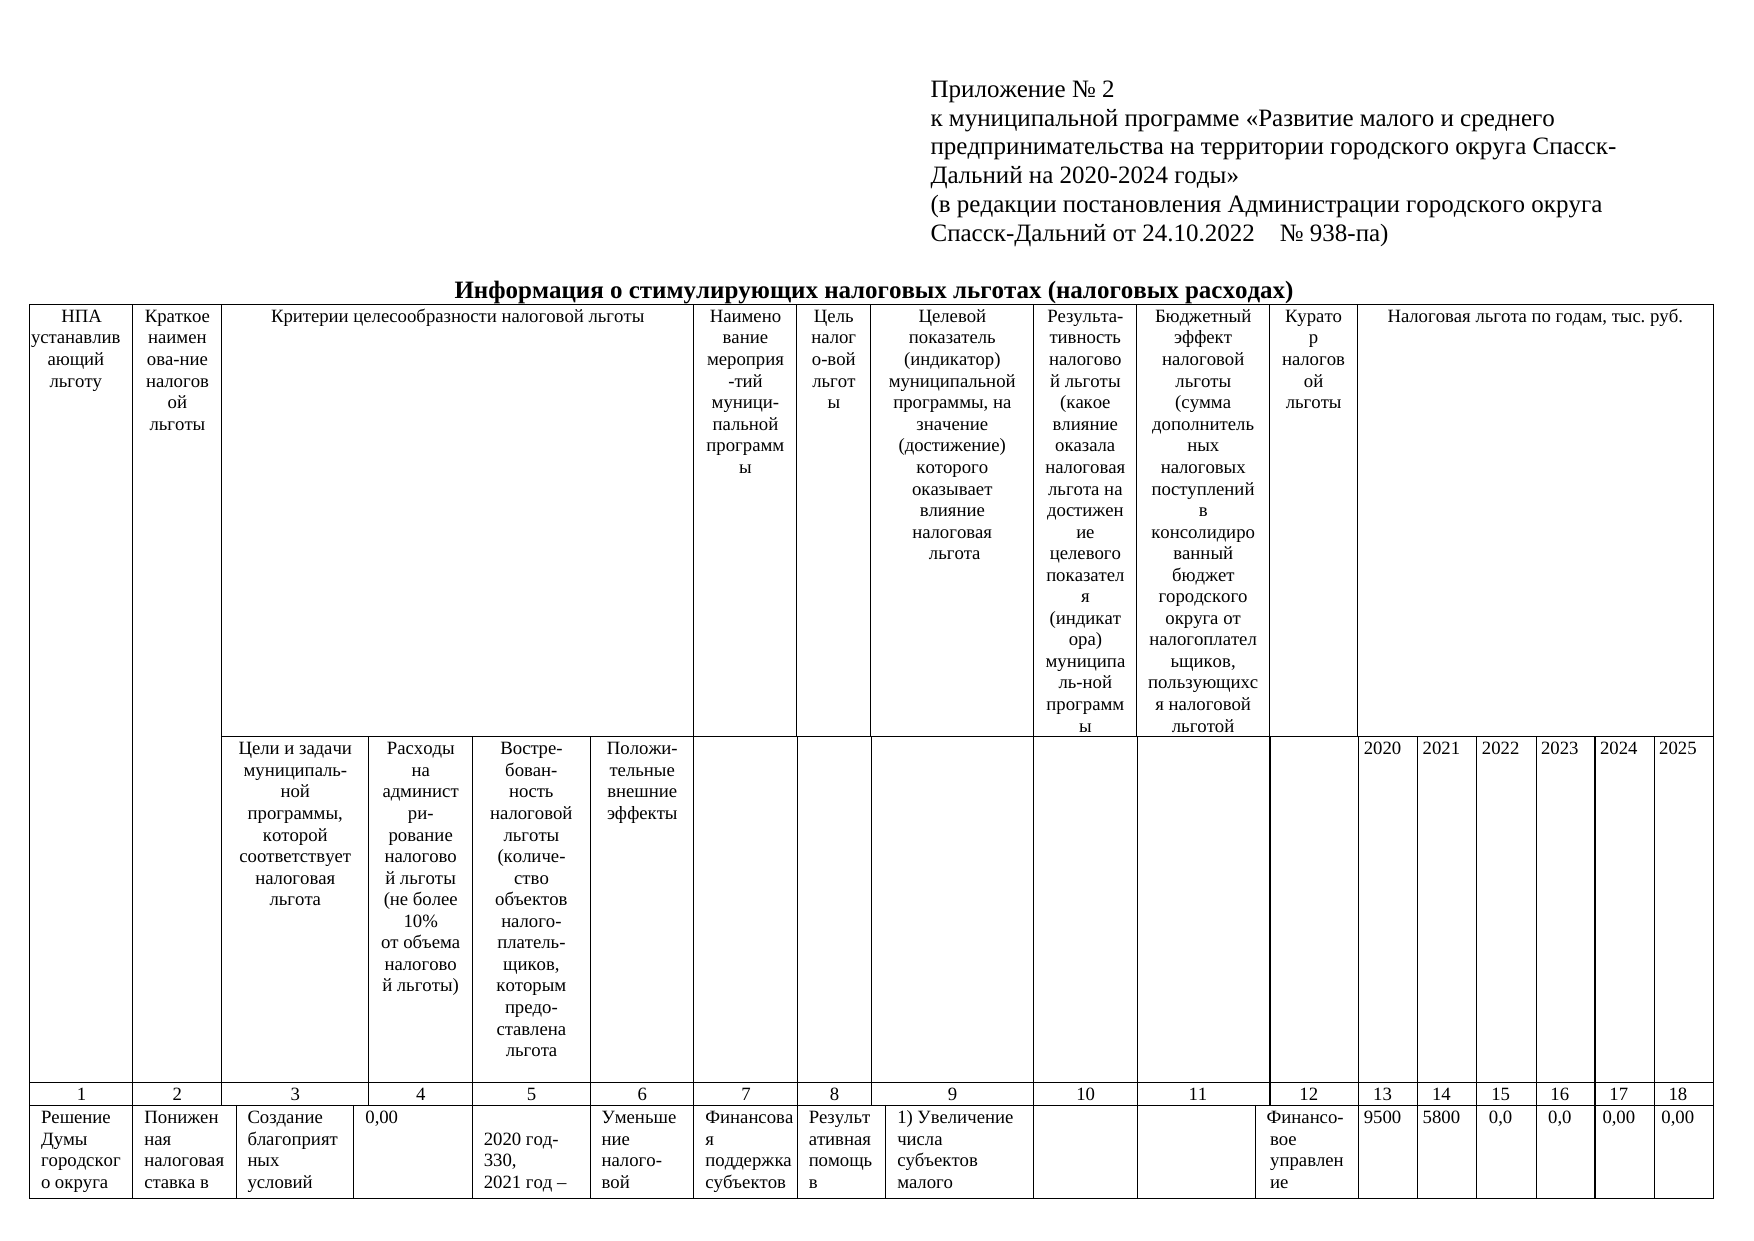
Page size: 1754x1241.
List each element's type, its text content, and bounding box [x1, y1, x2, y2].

table_header Налоговая льгота по годам, тыс. руб. [1358, 305, 1713, 736]
text (в редакции постановления Администрации городского округа Спасск-Дальний от 24.10.2022 № 938-па) [930, 189, 1689, 246]
table_cell [1034, 737, 1137, 1082]
table_header Критерии целесообразности налоговой льготы [222, 305, 693, 736]
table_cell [473, 1106, 590, 1198]
table_header Цель налого-вой льготы [797, 305, 870, 736]
text Информация о стимулирующих налоговых льготах (налоговых расходах) [59, 275, 1689, 304]
table_header Бюджетный эффект налоговой льготы (сумма дополнительных налоговых поступлений в консолидированный бюджет городского округа от налогоплательщиков, пользующихся налоговой льготой [1137, 305, 1269, 736]
table_header Краткое наименова-ние налоговой льготы [133, 305, 221, 1082]
table_cell 2022 [1477, 737, 1536, 1082]
table_cell 7 [694, 1083, 797, 1105]
table_cell 8 [798, 1083, 871, 1105]
table_cell Положи-тельные внешние эффекты [591, 737, 693, 1082]
table_cell 14 [1418, 1083, 1476, 1105]
table_cell 2 [133, 1083, 221, 1105]
table_cell 2023 [1537, 737, 1594, 1082]
table_header Наименование мероприя-тий муници-пальной программы [694, 305, 796, 736]
table_cell Цели и задачи муниципаль-ной программы, которой соответствует налоговая льгота [222, 737, 368, 1082]
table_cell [133, 1106, 236, 1198]
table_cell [1256, 1106, 1358, 1198]
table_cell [798, 1106, 885, 1198]
table_cell Востре-бован-ность налоговой льготы (количе-ство объектов налого-платель-щиков, которым предо-ставлена льгота [473, 737, 590, 1082]
table_cell 11 [1138, 1083, 1269, 1105]
table_cell 5 [473, 1083, 590, 1105]
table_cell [886, 1106, 1033, 1198]
table_cell 0,00 [1596, 1106, 1654, 1198]
table_cell 13 [1359, 1083, 1417, 1105]
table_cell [591, 1106, 693, 1198]
text к муниципальной программе «Развитие малого и среднего предпринимательства на территории городского округа Спасск-Дальний на 2020-2024 годы» [930, 103, 1689, 189]
table_cell [1271, 737, 1358, 1082]
table_cell 4 [369, 1083, 472, 1105]
table_header Куратор налоговой льготы [1270, 305, 1357, 736]
table_cell [1138, 737, 1269, 1082]
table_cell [237, 1106, 353, 1198]
table_cell 5800 [1418, 1106, 1476, 1198]
table_cell 2025 [1655, 737, 1713, 1082]
table_cell 17 [1596, 1083, 1654, 1105]
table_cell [694, 1106, 797, 1198]
table_cell 18 [1655, 1083, 1713, 1105]
table_header НПА устанавливающий льготу [30, 305, 132, 1082]
table_cell 12 [1271, 1083, 1358, 1105]
table_cell 10 [1034, 1083, 1137, 1105]
table_cell [872, 737, 1033, 1082]
table_cell 9500 [1359, 1106, 1417, 1198]
table_cell [1034, 1106, 1137, 1198]
table_cell 9 [872, 1083, 1033, 1105]
table_cell 0,0 [1537, 1106, 1594, 1198]
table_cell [30, 1106, 132, 1198]
table_cell [694, 737, 797, 1082]
table_cell [798, 737, 871, 1082]
table_cell 2021 [1418, 737, 1476, 1082]
text Приложение № 2 [930, 74, 1713, 103]
table_header Результа-тивность налоговой льготы (какое влияние оказала налоговая льгота на достижение целевого показателя (индикатора) муниципаль-ной программы [1034, 305, 1136, 736]
table_cell [1138, 1106, 1255, 1198]
table_header Целевой показатель (индикатор) муниципальной программы, на значение (достижение) которого оказывает влияние налоговая льгота [871, 305, 1033, 736]
table_cell 2020 [1359, 737, 1417, 1082]
table_cell 16 [1537, 1083, 1594, 1105]
table_cell 0,0 [1477, 1106, 1536, 1198]
table_cell 0,00 [354, 1106, 472, 1198]
table_cell 15 [1477, 1083, 1536, 1105]
table_cell 1 [30, 1083, 132, 1105]
table_cell 2024 [1596, 737, 1654, 1082]
table_cell 3 [222, 1083, 368, 1105]
table_cell Расходы на администри-рование налоговой льготы (не более 10% от объема налоговой льготы) [369, 737, 472, 1082]
table_cell 6 [591, 1083, 693, 1105]
table_cell 0,00 [1655, 1106, 1713, 1198]
